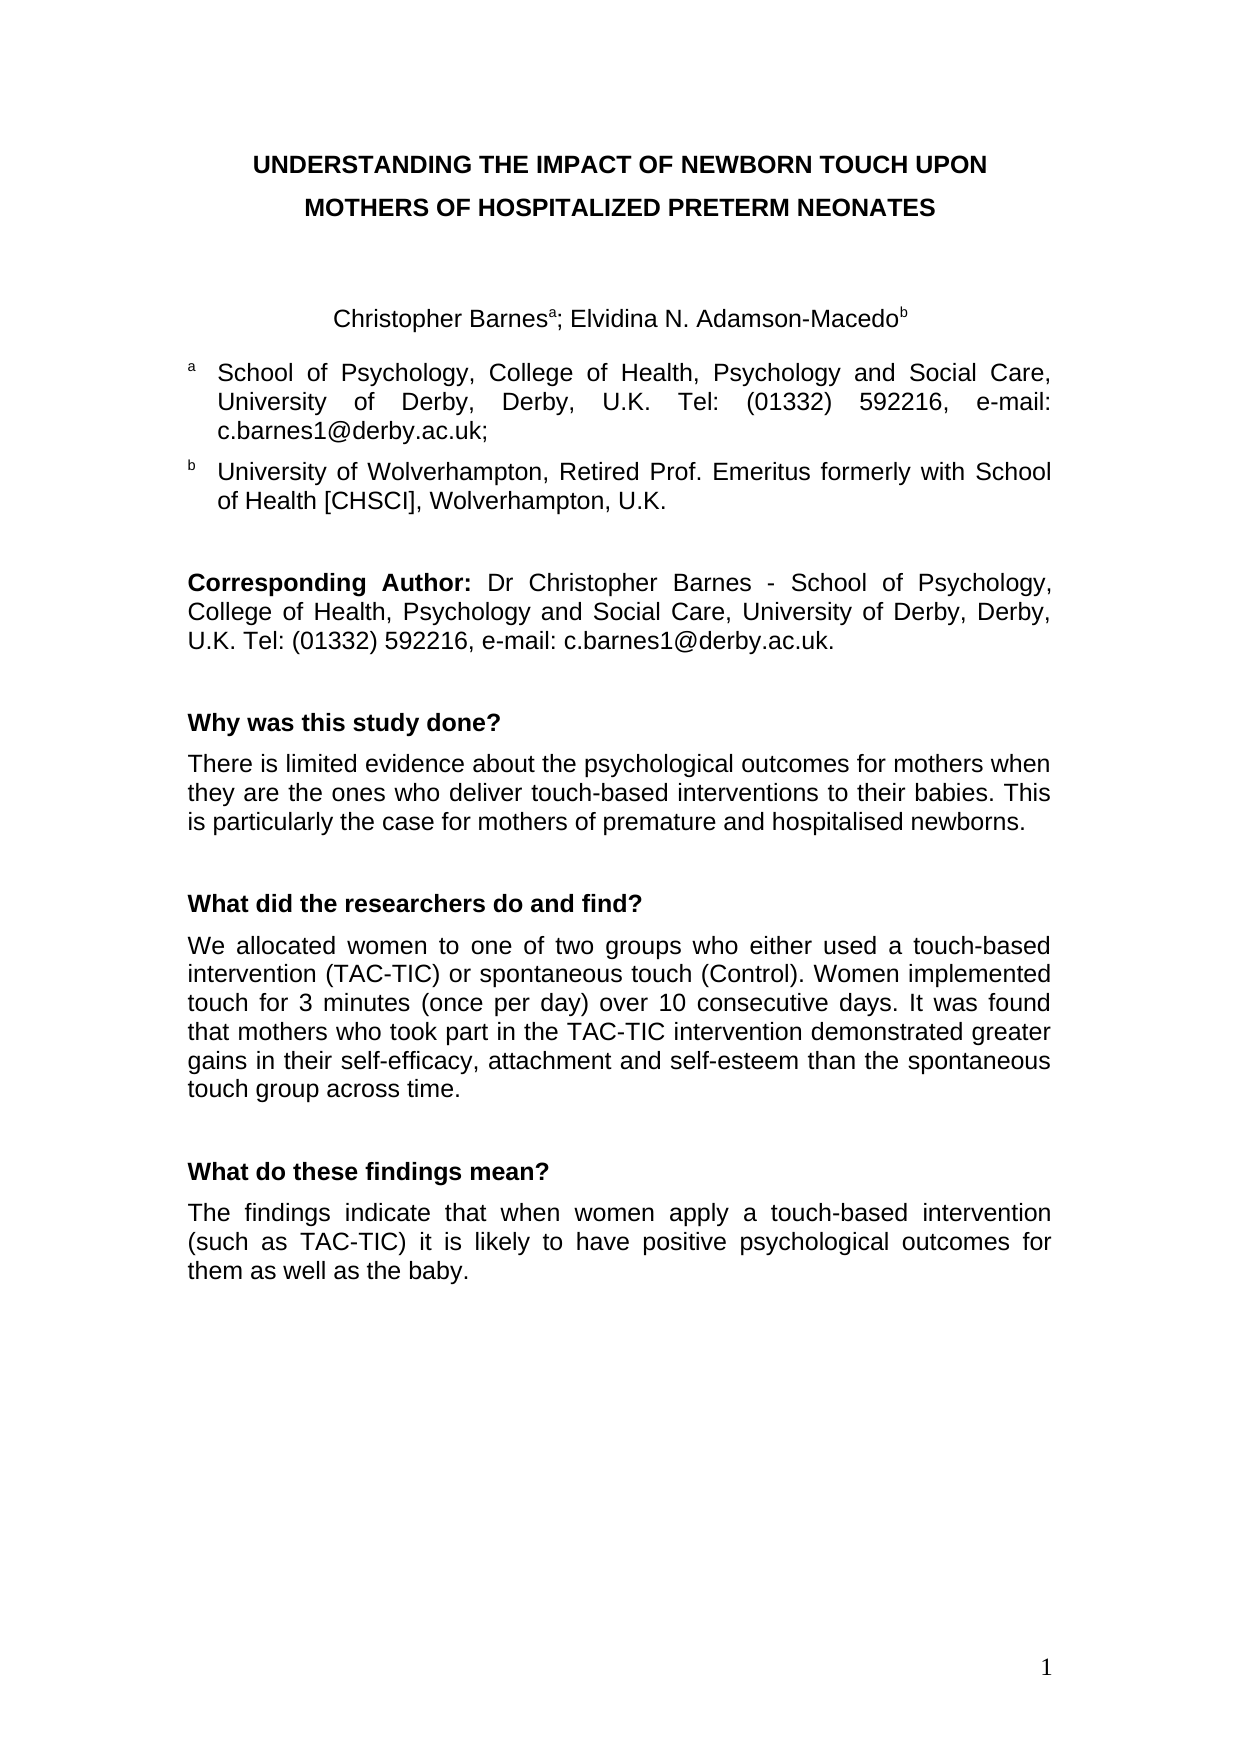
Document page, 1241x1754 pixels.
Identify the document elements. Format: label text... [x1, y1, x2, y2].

text Corresponding Author: Dr Christopher Barnes - School of Psychology, College of Health, Psychology and Social Care, University of Derby, Derby, U.K. Tel: (01332) 592216, e-mail: c.barnes1@derby.ac.uk. [187, 568, 1053, 654]
text There is limited evidence about the psychological outcomes for mothers when they are the ones who deliver touch-based interventions to their babies. This is particularly the case for mothers of premature and hospitalised newborns. [187, 749, 1053, 836]
text b University of Wolverhampton, Retired Prof. Emeritus formerly with School of Health [CHSCI], Wolverhampton, U.K. [187, 457, 1053, 514]
text The findings indicate that when women apply a touch-based intervention (such as TAC-TIC) it is likely to have positive psychological outcomes for them as well as the baby. [187, 1198, 1053, 1284]
text What did the researchers do and find? [187, 889, 1053, 918]
text We allocated women to one of two groups who either used a touch-based intervention (TAC-TIC) or spontaneous touch (Control). Women implemented touch for 3 minutes (once per day) over 10 consecutive days. It was found that mothers who took part in the TAC-TIC intervention demonstrated greater gains in their self-efficacy, attachment and self-esteem than the spontaneous touch group across time. [187, 931, 1053, 1103]
text Christopher Barnesa; Elvidina N. Adamson-Macedob [187, 304, 1053, 333]
text a School of Psychology, College of Health, Psychology and Social Care, University of Derby, Derby, U.K. Tel: (01332) 592216, e-mail: c.barnes1@derby.ac.uk; [187, 358, 1053, 444]
text UNDERSTANDING THE IMPACT OF NEWBORN TOUCH UPON MOTHERS OF HOSPITALIZED PRETERM NEONATES [187, 150, 1053, 222]
text What do these findings mean? [187, 1157, 1053, 1186]
text Why was this study done? [187, 708, 1053, 737]
